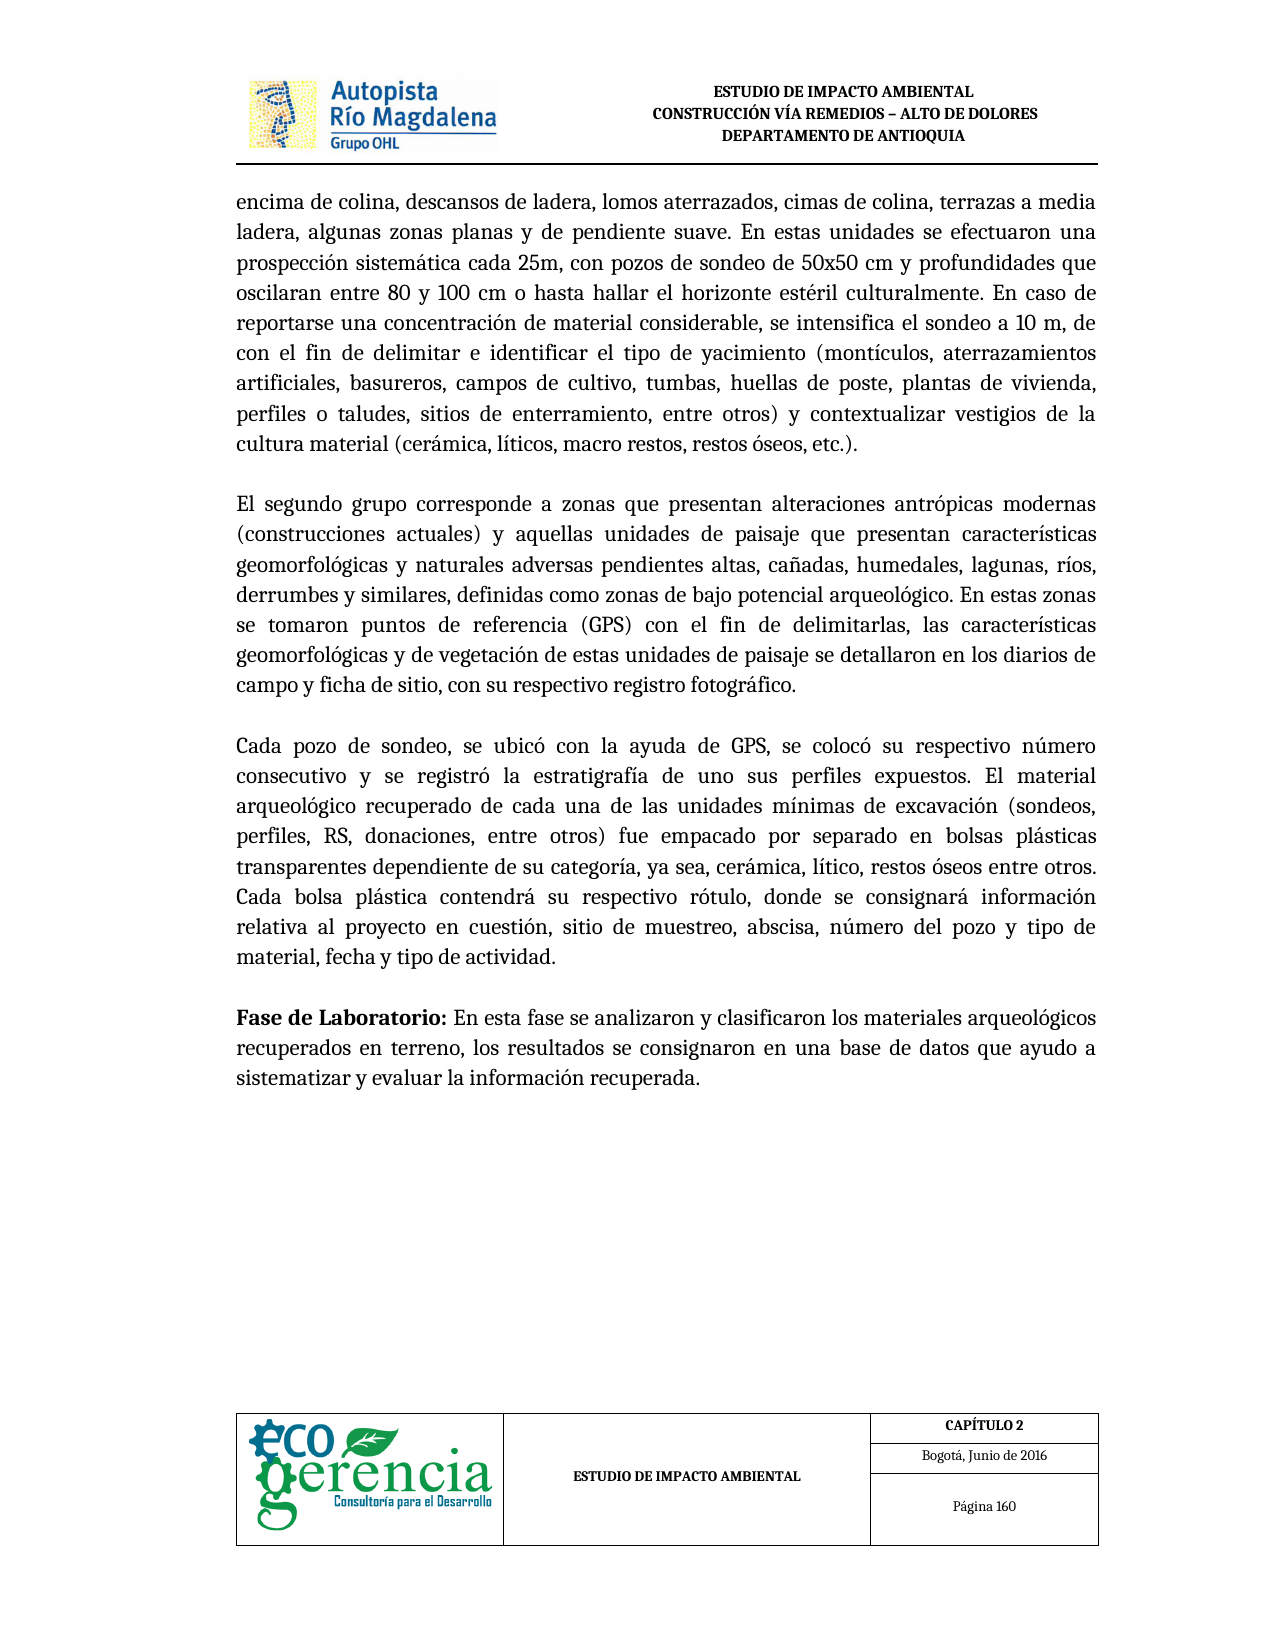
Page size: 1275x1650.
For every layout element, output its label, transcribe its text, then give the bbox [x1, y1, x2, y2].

picture [247, 74, 499, 154]
text El segundo grupo corresponde a zonas que presentan alteraciones antrópicas modernas (construcciones actuales) y aquellas unidades de paisaje que presentan características geomorfológicas y naturales adversas pendientes altas, cañadas, humedales, lagunas, ríos, derrumbes y similares, definidas como zonas de bajo potencial arqueológico. En estas zonas se tomaron puntos de referencia (GPS) con el fin de delimitarlas, las características geomorfológicas y de vegetación de estas unidades de paisaje se detallaron en los diarios de campo y ficha de sitio, con su respectivo registro fotográfico. [236, 491, 1098, 698]
picture [248, 1418, 267, 1440]
picture [264, 1430, 277, 1438]
text Fase de Laboratorio: En esta fase se analizaron y clasificaron los materiales arqueológicos recuperados en terreno, los resultados se consignaron en una base de datos que ayudo a sistematizar y evaluar la información recuperada. [236, 1004, 1098, 1091]
picture [248, 1418, 493, 1531]
text Cada pozo de sondeo, se ubicó con la ayuda de GPS, se colocó su respectivo número consecutivo y se registró la estratigrafía de uno sus perfiles expuestos. El material arqueológico recuperado de cada una de las unidades mínimas de excavación (sondeos, perfiles, RS, donaciones, entre otros) fue empacado por separado en bolsas plásticas transparentes dependiente de su categoría, ya sea, cerámica, lítico, restos óseos entre otros. Cada bolsa plástica contendrá su respectivo rótulo, donde se consignará información relativa al proyecto en cuestión, sitio de muestreo, abscisa, número del pozo y tipo de material, fecha y tipo de actividad. [236, 733, 1098, 970]
